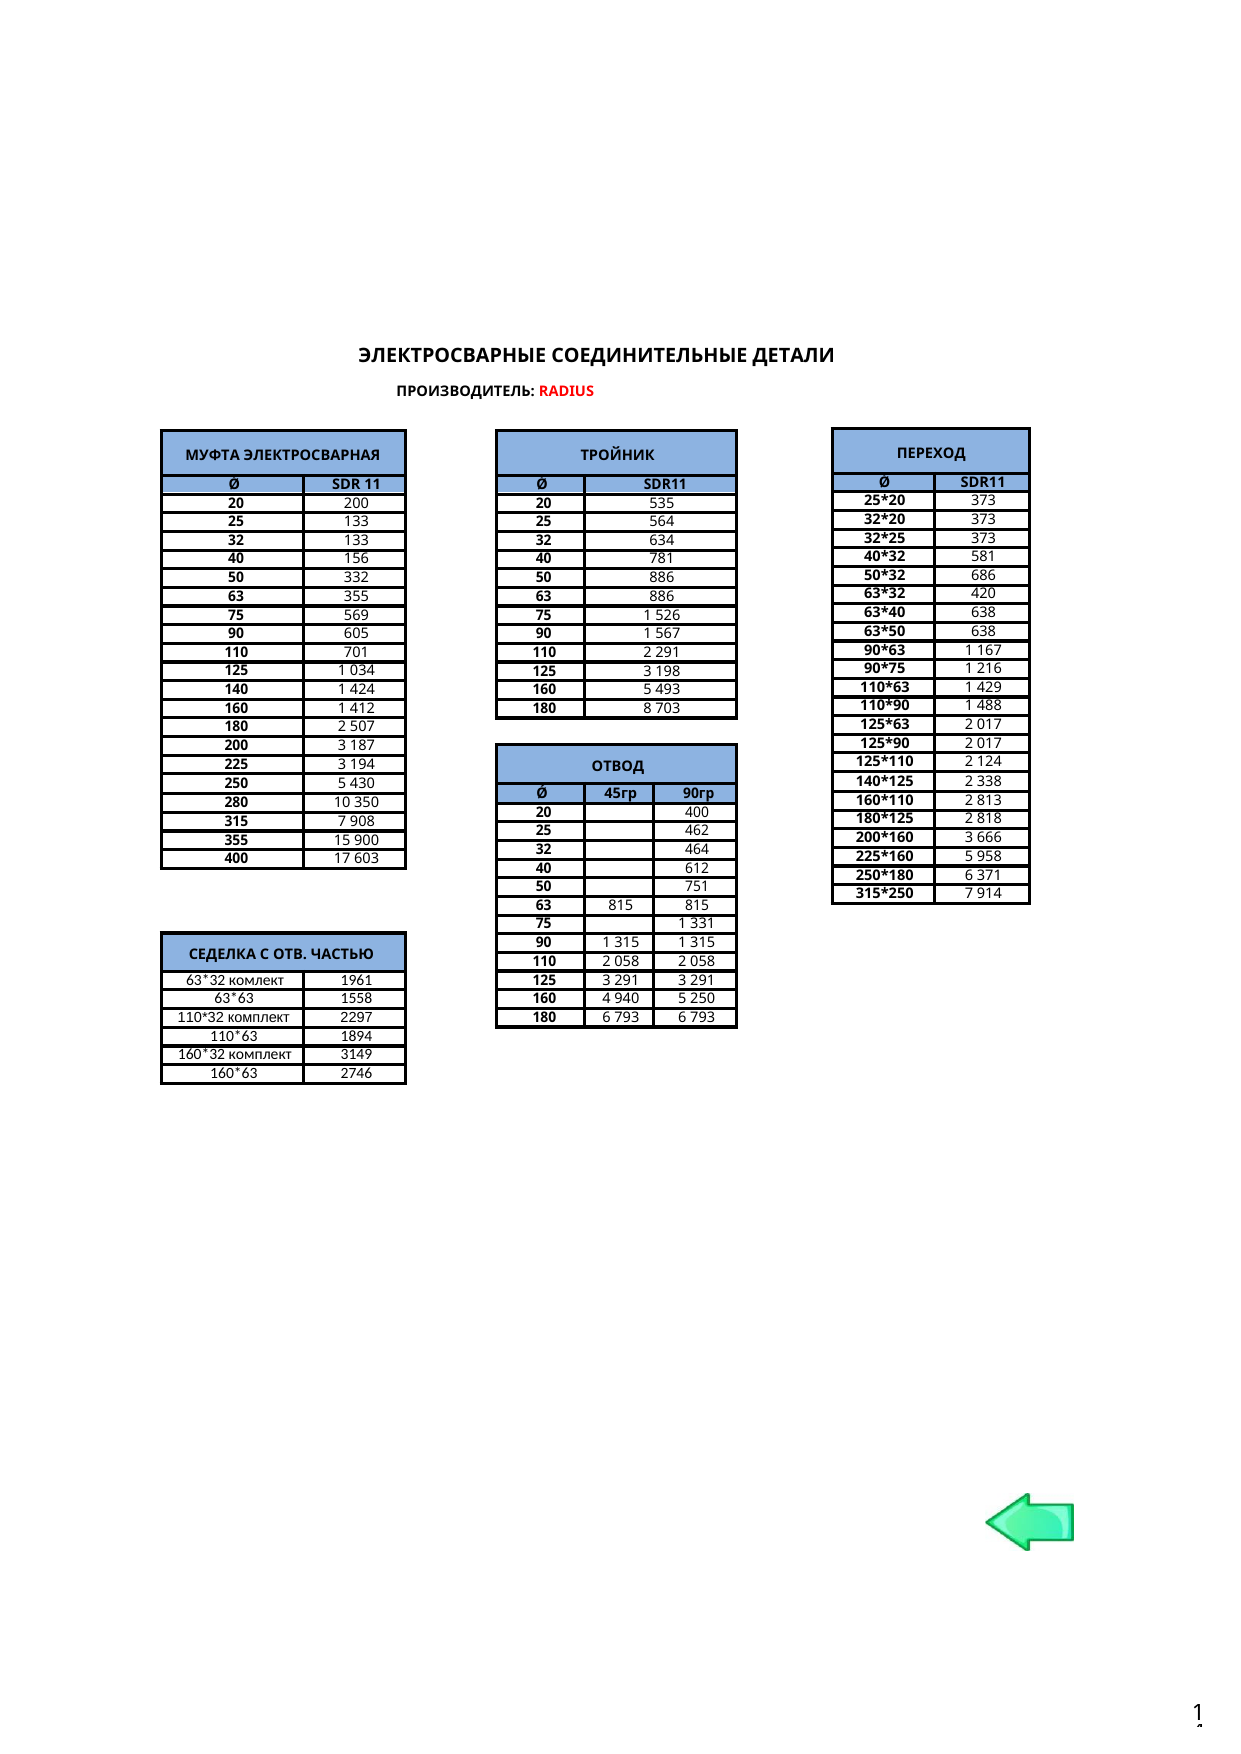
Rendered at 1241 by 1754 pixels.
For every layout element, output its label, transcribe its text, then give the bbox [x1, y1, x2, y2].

picture [985, 1493, 1074, 1551]
text ПРОИЗВОДИТЕЛЬ: RADIUS [19, 381, 971, 401]
text ЭЛЕКТРОСВАРНЫЕ СОЕДИНИТЕЛЬНЫЕ ДЕТАЛИ [222, 341, 971, 368]
